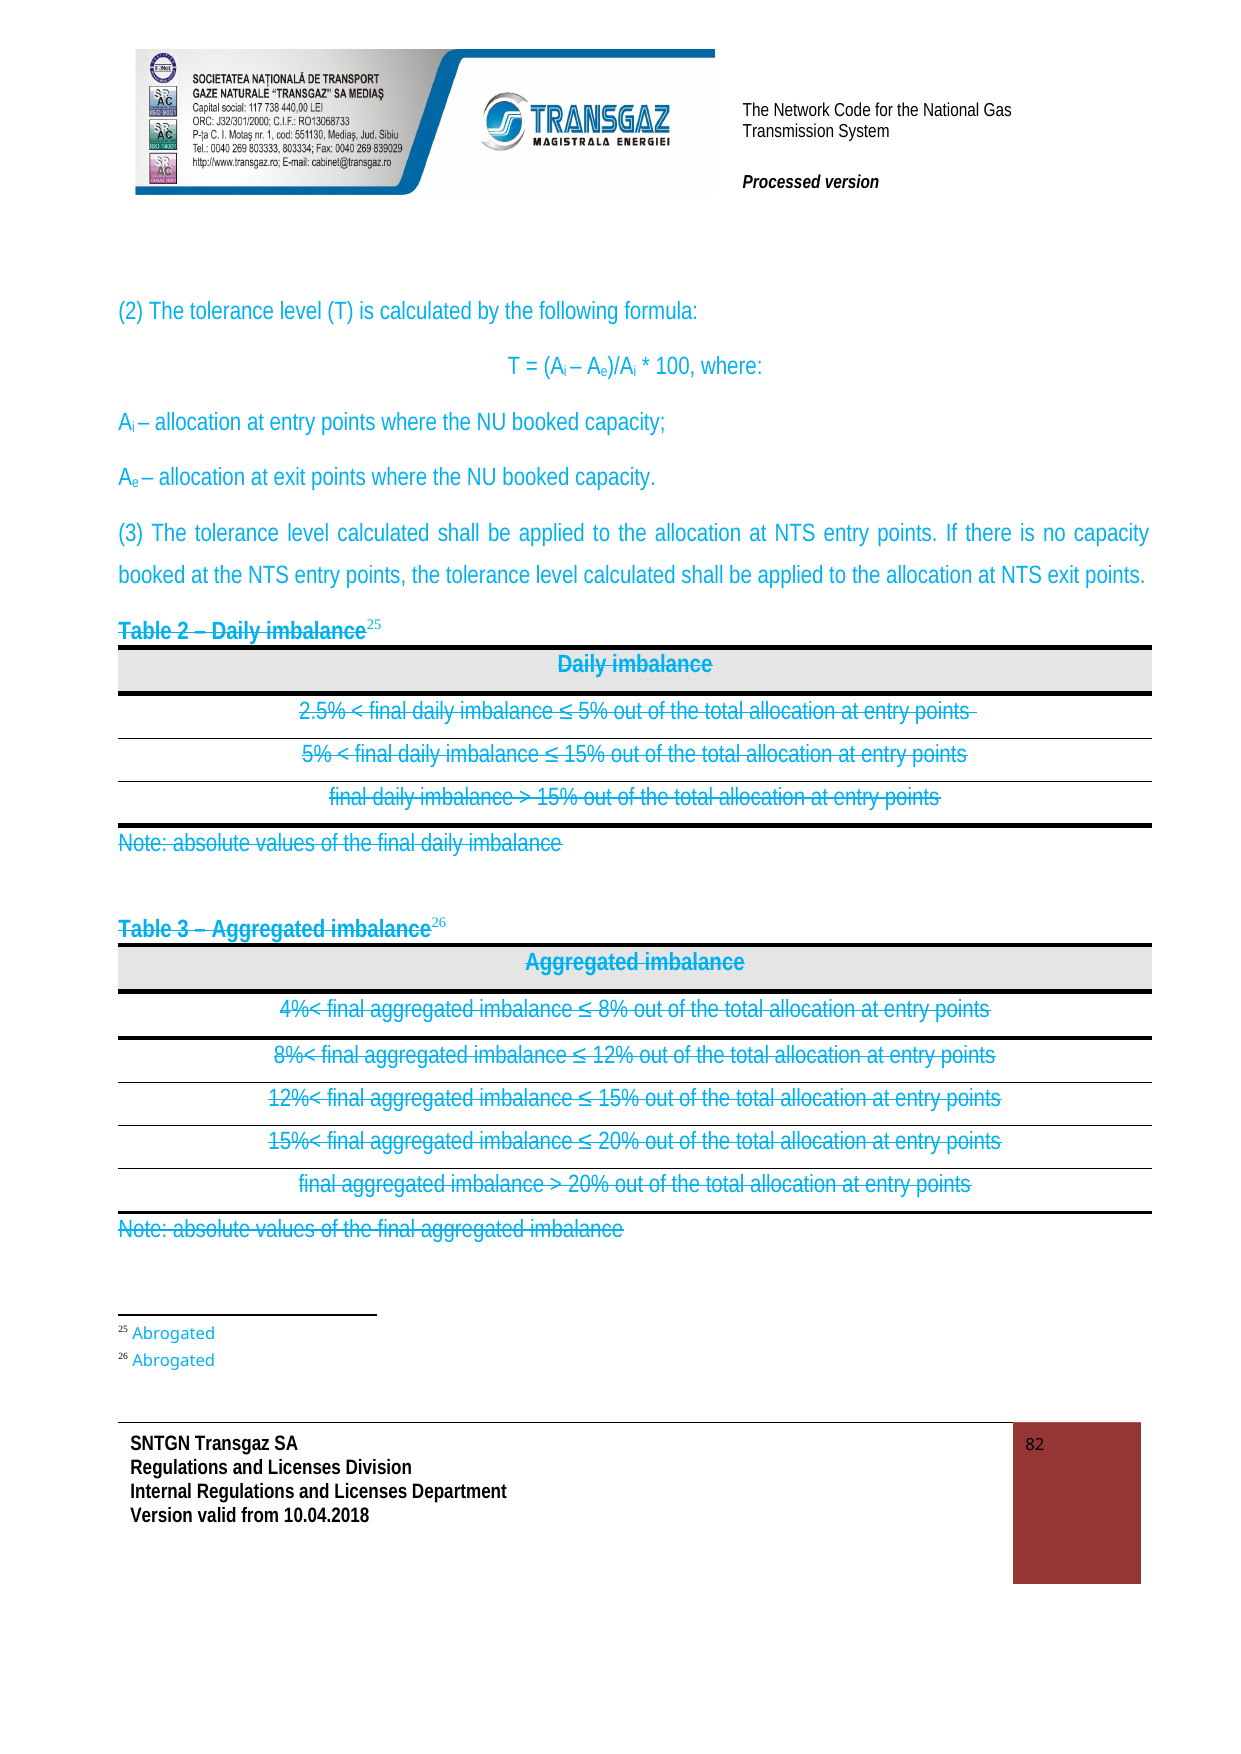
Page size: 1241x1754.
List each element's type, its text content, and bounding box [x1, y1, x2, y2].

picture [432, 917, 437, 925]
text Note: absolute values of the final aggregated imbalance [118, 1214, 1152, 1242]
text Note: absolute values of the final daily imbalance [118, 828, 1152, 857]
text Ai – allocation at entry points where the NU booked capacity; [118, 407, 1152, 435]
text Table 2 – Daily imbalance [118, 616, 1152, 645]
table_cell 4%< final aggregated imbalance ≤ 8% out of the total allocation at entry points [118, 994, 1152, 1036]
table_cell 2.5% < final daily imbalance ≤ 5% out of the total allocation at entry points [118, 696, 1152, 738]
text (3) The tolerance level calculated shall be applied to the allocation at NTS entry points. If there is no capacity booked at the NTS entry points, the tolerance level calculated shall be applied to the allocation at NTS exit points. [118, 518, 1152, 589]
table_cell 12%< final aggregated imbalance ≤ 15% out of the total allocation at entry points [118, 1083, 1152, 1125]
text Ae – allocation at exit points where the NU booked capacity. [118, 462, 1152, 491]
picture [135, 49, 715, 195]
table_cell 15%< final aggregated imbalance ≤ 20% out of the total allocation at entry points [118, 1126, 1152, 1168]
table_cell final daily imbalance > 15% out of the total allocation at entry points [118, 782, 1152, 823]
text Table 3 – Aggregated imbalance [118, 914, 1152, 943]
text (2) The tolerance level (T) is calculated by the following formula: [118, 296, 1152, 324]
table_cell 5% < final daily imbalance ≤ 15% out of the total allocation at entry points [118, 739, 1152, 781]
table_header Aggregated imbalance [118, 947, 1152, 989]
table_header Daily imbalance [118, 650, 1152, 691]
table_cell final aggregated imbalance > 20% out of the total allocation at entry points [118, 1169, 1152, 1211]
table_cell 8%< final aggregated imbalance ≤ 12% out of the total allocation at entry points [118, 1040, 1152, 1082]
text T = (Ai – Ae)/Ai * 100, where: [118, 351, 1152, 380]
